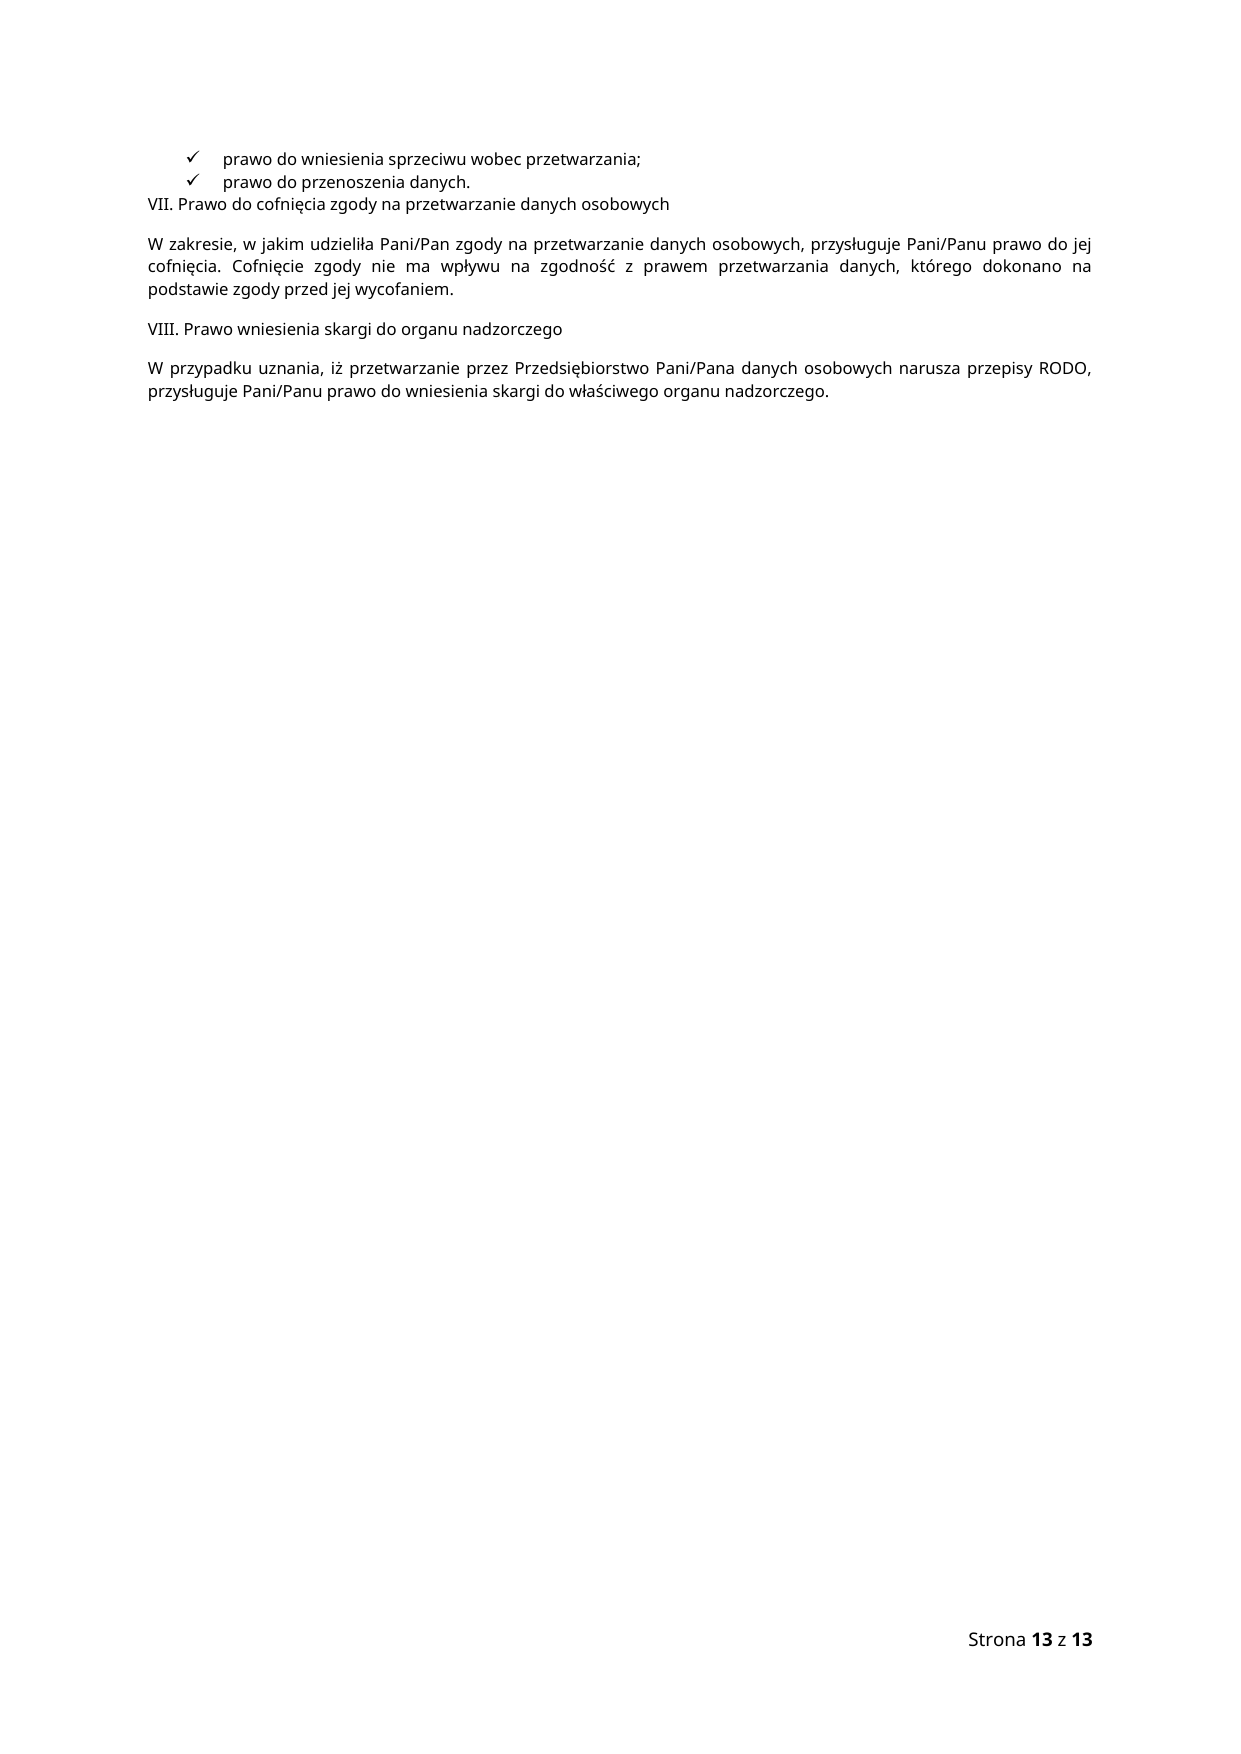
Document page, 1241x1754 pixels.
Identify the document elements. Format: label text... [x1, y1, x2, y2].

text VIII. Prawo wniesienia skargi do organu nadzorczego [148, 317, 1093, 340]
text W zakresie, w jakim udzieliła Pani/Pan zgody na przetwarzanie danych osobowych, przysługuje Pani/Panu prawo do jej cofnięcia. Cofnięcie zgody nie ma wpływu na zgodność z prawem przetwarzania danych, którego dokonano na podstawie zgody przed jej wycofaniem. [148, 232, 1093, 301]
text VII. Prawo do cofnięcia zgody na przetwarzanie danych osobowych [148, 193, 1093, 216]
list prawo do przenoszenia danych. [185, 170, 1093, 193]
list prawo do wniesienia sprzeciwu wobec przetwarzania; [185, 148, 1093, 170]
text W przypadku uznania, iż przetwarzanie przez Przedsiębiorstwo Pani/Pana danych osobowych narusza przepisy RODO, przysługuje Pani/Panu prawo do wniesienia skargi do właściwego organu nadzorczego. [148, 357, 1093, 402]
